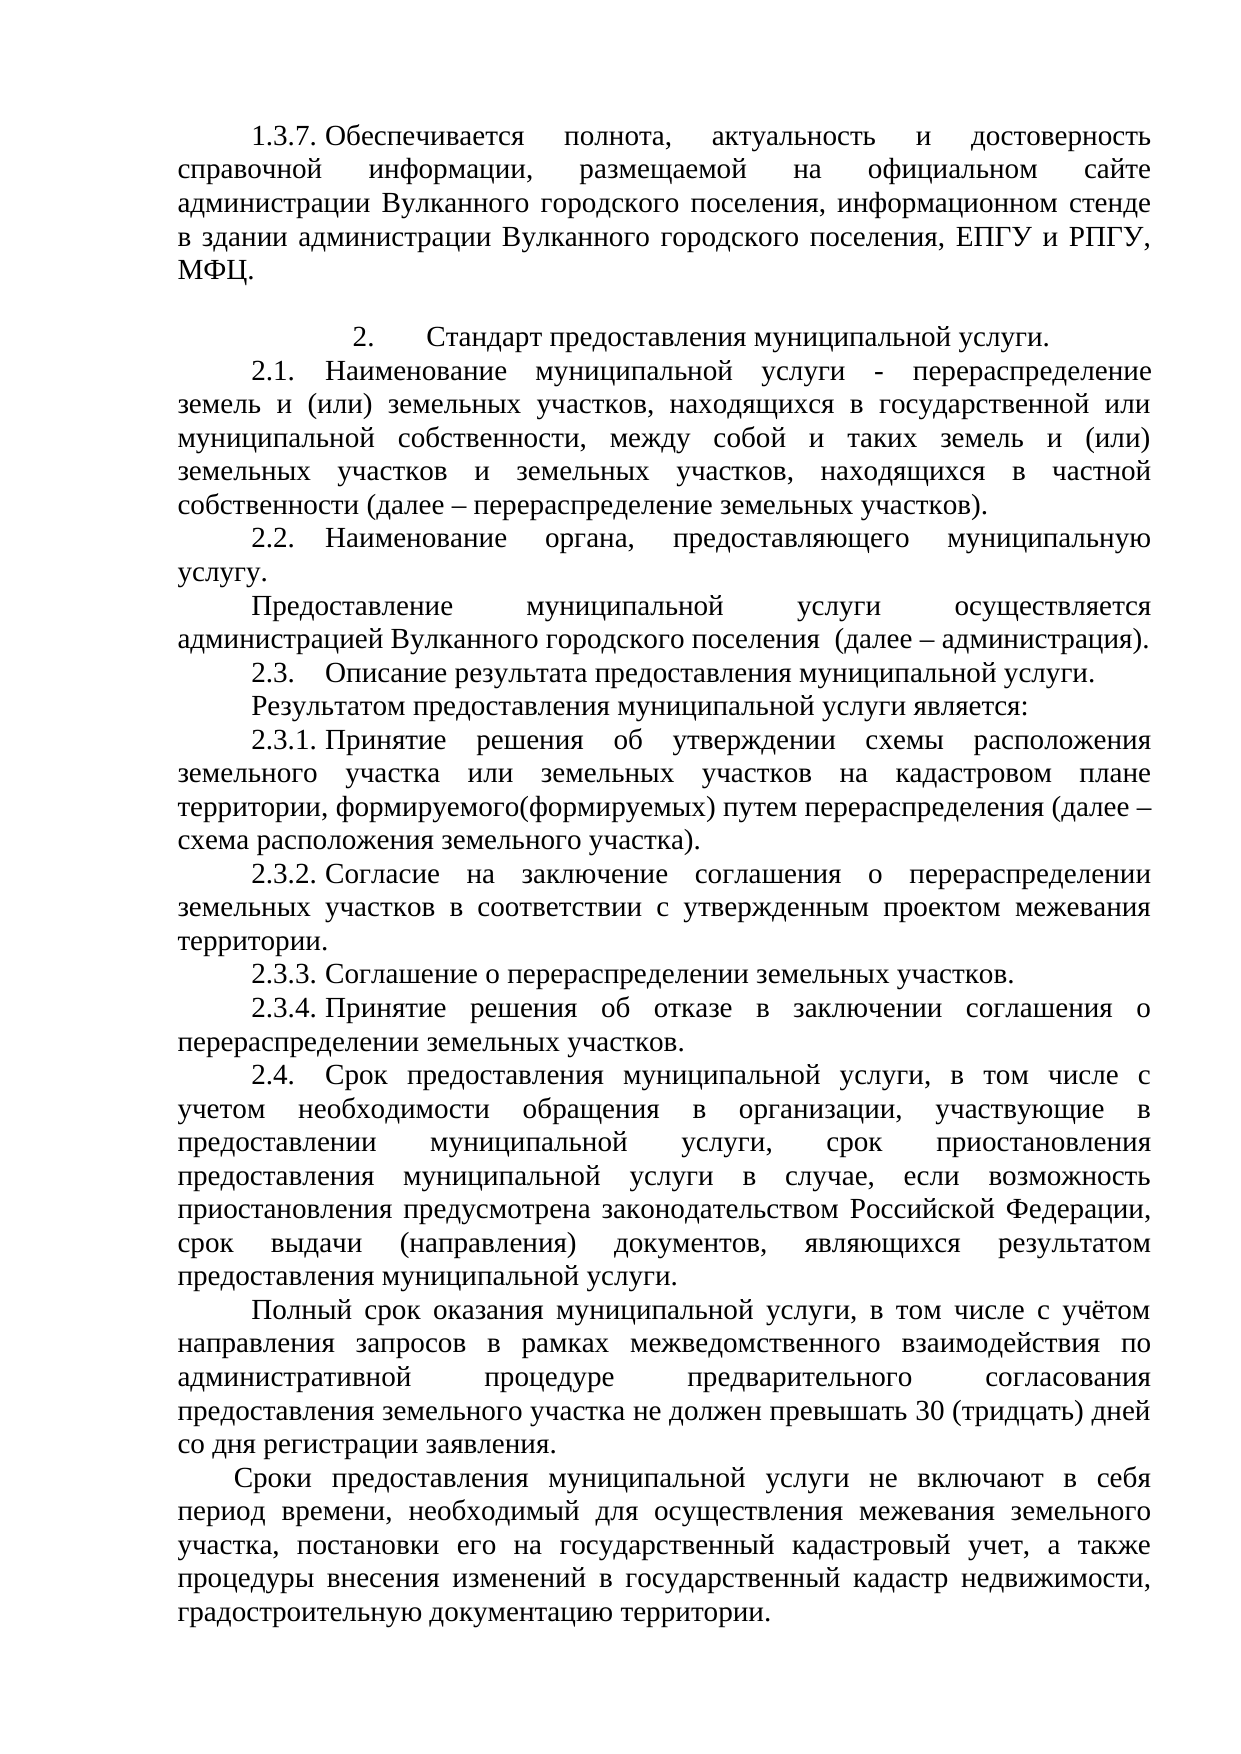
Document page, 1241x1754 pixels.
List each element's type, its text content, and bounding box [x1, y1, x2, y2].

list Согласие на заключение соглашения о перераспределении земельных участков в соответствии с утвержденным проектом межевания территории. [177, 856, 1152, 957]
text 2.1. Наименование муниципальной услуги - перераспределение земель и (или) земельных участков, находящихся в государственной или муниципальной собственности, между собой и таких земель и (или) земельных участков и земельных участков, находящихся в частной собственности (далее – перераспределение земельных участков). [177, 353, 1152, 521]
list Полный срок оказания муниципальной услуги, в том числе с учётом направления запросов в рамках межведомственного взаимодействия по административной процедуре предварительного согласования предоставления земельного участка не должен превышать 30 (тридцать) дней со дня регистрации заявления. [177, 1292, 1152, 1460]
list Соглашение о перераспределении земельных участков. [177, 957, 1152, 990]
text 2.2. Наименование органа, предоставляющего муниципальную услугу. [177, 521, 1152, 588]
list 2.4. Срок предоставления муниципальной услуги, в том числе с учетом необходимости обращения в организации, участвующие в предоставлении муниципальной услуги, срок приостановления предоставления муниципальной услуги в случае, если возможность приостановления предусмотрена законодательством Российской Федерации, срок выдачи (направления) документов, являющихся результатом предоставления муниципальной услуги. [177, 1057, 1152, 1292]
text Предоставление муниципальной услуги осуществляется администрацией Вулканного городского поселения (далее – администрация). [177, 588, 1152, 655]
text 2. Стандарт предоставления муниципальной услуги. [177, 319, 1152, 353]
text 1.3.7. Обеспечивается полнота, актуальность и достоверность справочной информации, размещаемой на официальном сайте администрации Вулканного городского поселения, информационном стенде в здании администрации Вулканного городского поселения, ЕПГУ и РПГУ, МФЦ. [177, 118, 1152, 286]
text 2.3. Описание результата предоставления муниципальной услуги. [177, 655, 1152, 688]
list Принятие решения об утверждении схемы расположения земельного участка или земельных участков на кадастровом плане территории, формируемого(формируемых) путем перераспределения (далее – схема расположения земельного участка). [177, 722, 1152, 856]
text Сроки предоставления муниципальной услуги не включают в себя период времени, необходимый для осуществления межевания земельного участка, постановки его на государственный кадастровый учет, а также процедуры внесения изменений в государственный кадастр недвижимости, градостроительную документацию территории. [177, 1460, 1152, 1627]
text Результатом предоставления муниципальной услуги является: [177, 688, 1152, 722]
list Принятие решения об отказе в заключении соглашения о перераспределении земельных участков. [177, 990, 1152, 1057]
